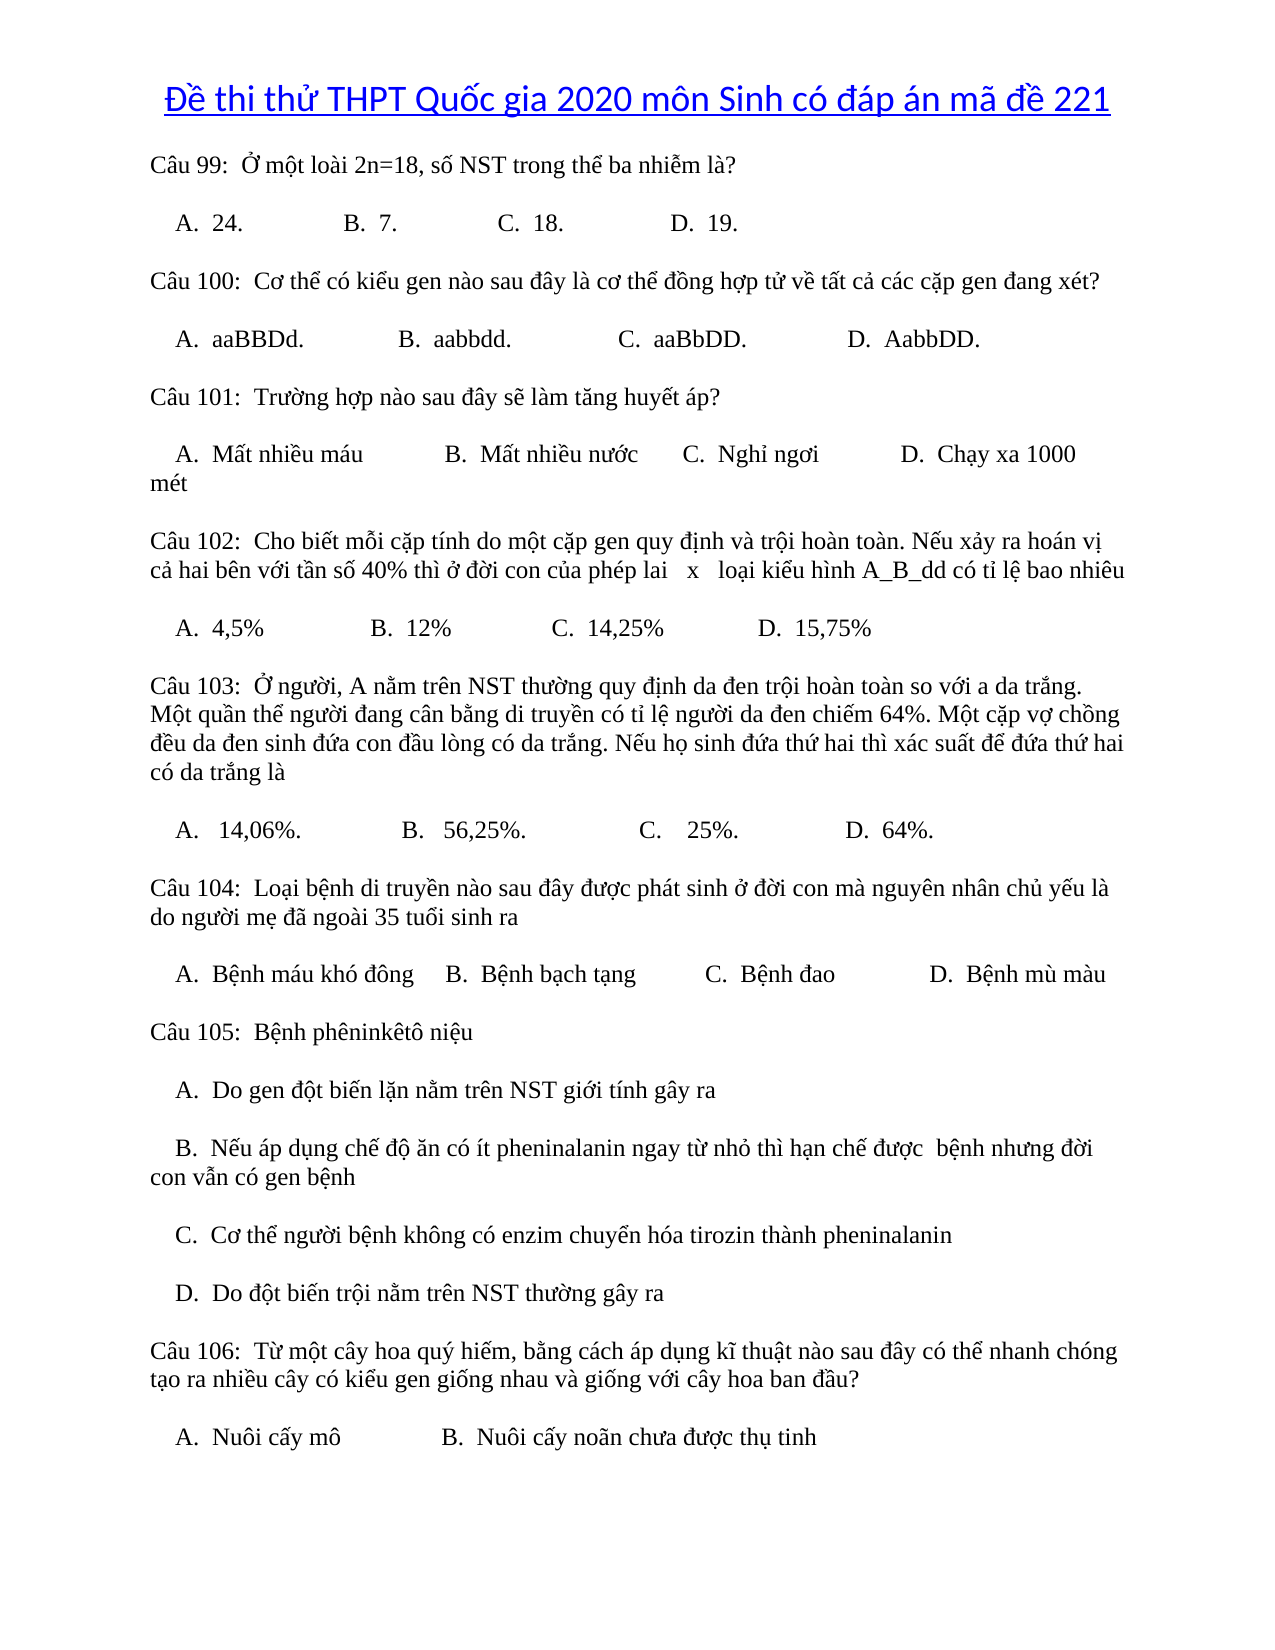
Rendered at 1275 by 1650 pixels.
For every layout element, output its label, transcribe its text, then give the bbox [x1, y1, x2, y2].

text C. Cơ thể người bệnh không có enzim chuyển hóa tirozin thành pheninalanin [150, 1220, 1125, 1249]
text Câu 100: Cơ thể có kiểu gen nào sau đây là cơ thể đồng hợp tử về tất cả các cặp gen đang xét? [150, 266, 1125, 294]
text D. Do đột biến trội nằm trên NST thường gây ra [150, 1278, 1125, 1307]
text B. Nếu áp dụng chế độ ăn có ít pheninalanin ngay từ nhỏ thì hạn chế được bệnh nhưng đời con vẫn có gen bệnh [150, 1133, 1125, 1191]
text Câu 104: Loại bệnh di truyền nào sau đây được phát sinh ở đời con mà nguyên nhân chủ yếu là do người mẹ đã ngoài 35 tuổi sinh ra [150, 873, 1125, 930]
text Câu 106: Từ một cây hoa quý hiếm, bằng cách áp dụng kĩ thuật nào sau đây có thể nhanh chóng tạo ra nhiều cây có kiểu gen giống nhau và giống với cây hoa ban đầu? [150, 1336, 1125, 1393]
text Câu 99: Ở một loài 2n=18, số NST trong thể ba nhiễm là? [150, 150, 1125, 179]
text A. Do gen đột biến lặn nằm trên NST giới tính gây ra [150, 1075, 1125, 1104]
text A. 4,5% B. 12% C. 14,25% D. 15,75% [150, 613, 1125, 642]
text A. Nuôi cấy mô B. Nuôi cấy noãn chưa được thụ tinh [150, 1422, 1125, 1451]
text A. 24. B. 7. C. 18. D. 19. [150, 208, 1125, 237]
text A. aaBBDd. B. aabbdd. C. aaBbDD. D. AabbDD. [150, 324, 1125, 352]
text Câu 105: Bệnh phêninkêtô niệu [150, 1017, 1125, 1046]
text A. Mất nhiều máu B. Mất nhiều nước C. Nghỉ ngơi D. Chạy xa 1000 mét [150, 439, 1125, 497]
text Câu 101: Trường hợp nào sau đây sẽ làm tăng huyết áp? [150, 382, 1125, 410]
text Câu 102: Cho biết mỗi cặp tính do một cặp gen quy định và trội hoàn toàn. Nếu xảy ra hoán vị cả hai bên với tần số 40% thì ở đời con của phép lai x loại kiểu hình A_B_dd có tỉ lệ bao nhiêu [150, 526, 1125, 584]
text Câu 103: Ở người, A nằm trên NST thường quy định da đen trội hoàn toàn so với a da trắng. Một quần thể người đang cân bằng di truyền có tỉ lệ người da đen chiếm 64%. Một cặp vợ chồng đều da đen sinh đứa con đầu lòng có da trắng. Nếu họ sinh đứa thứ hai thì xác suất để đứa thứ hai có da trắng là [150, 671, 1125, 786]
text A. 14,06%. B. 56,25%. C. 25%. D. 64%. [150, 815, 1125, 844]
text A. Bệnh máu khó đông B. Bệnh bạch tạng C. Bệnh đao D. Bệnh mù màu [150, 959, 1125, 988]
